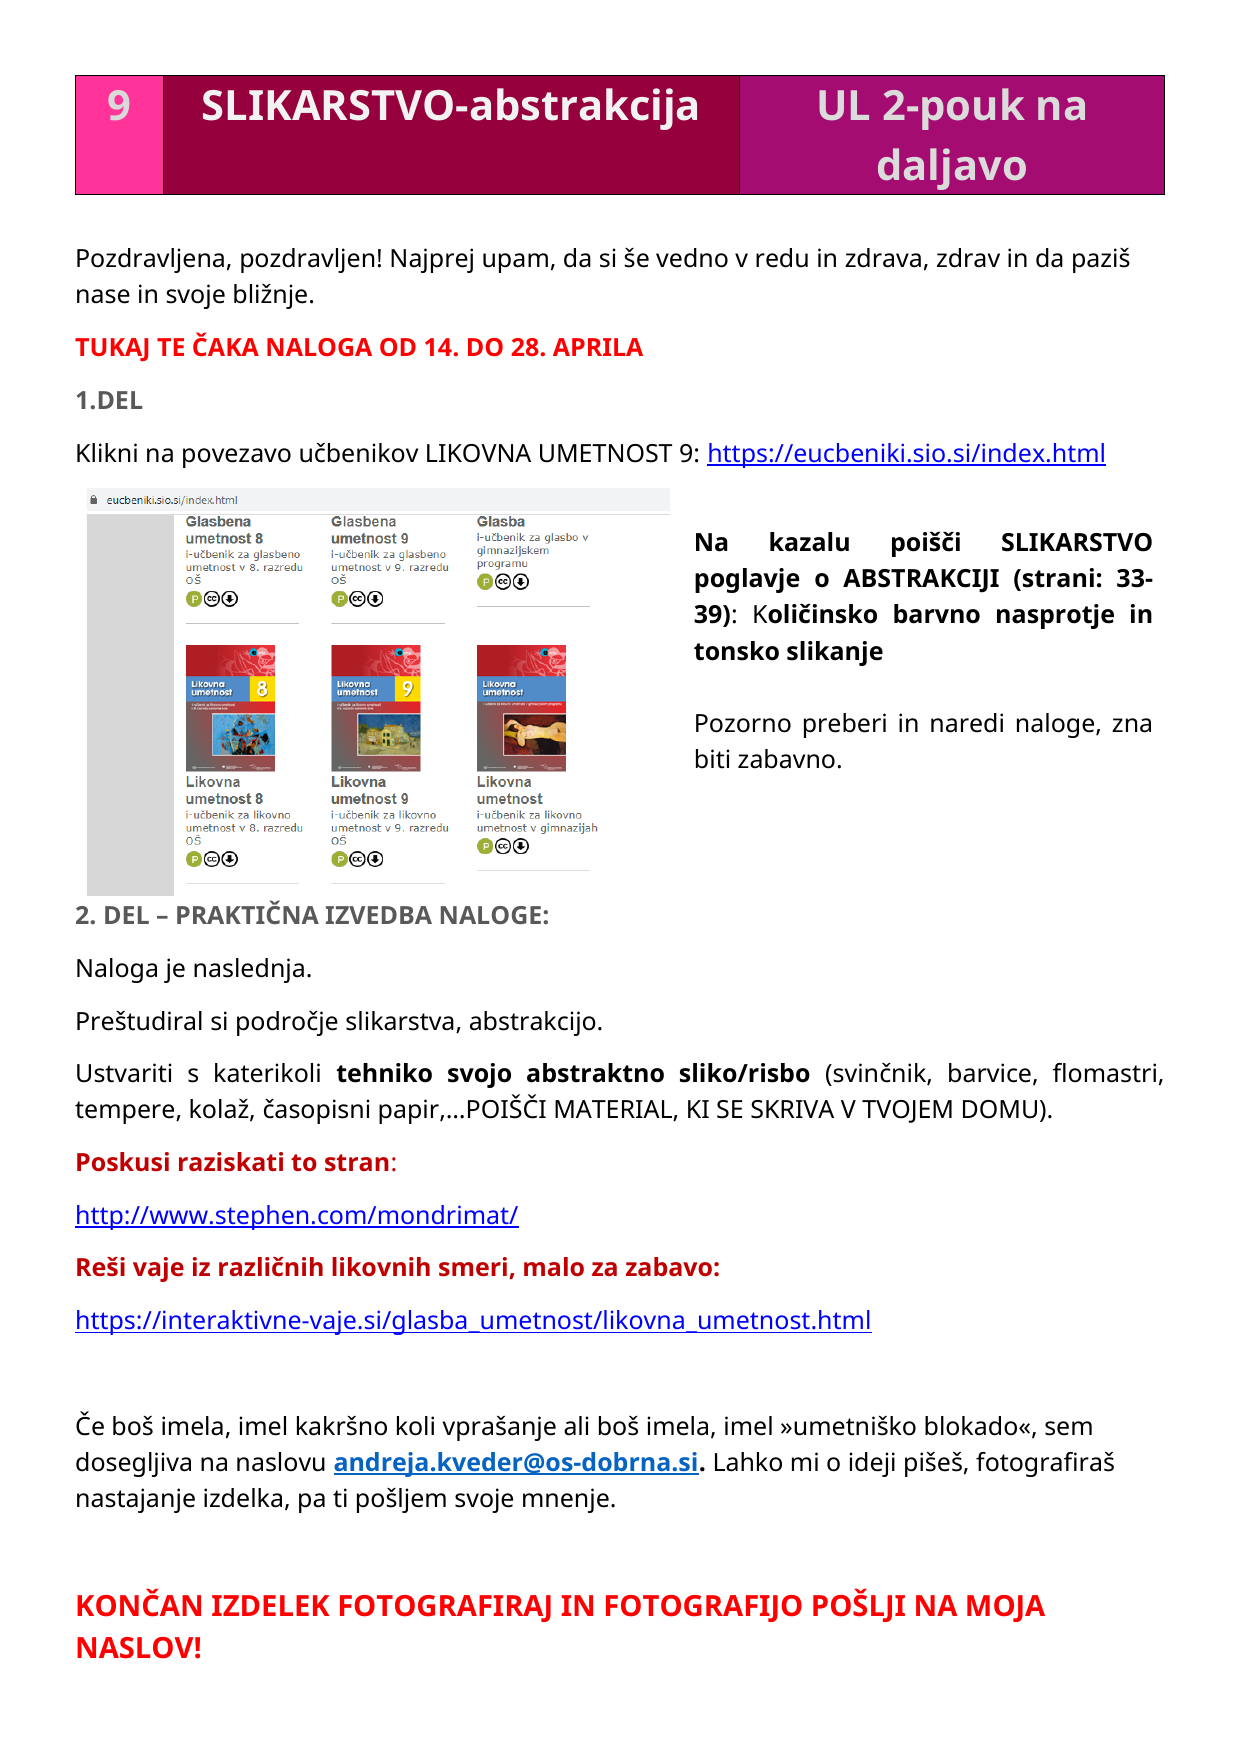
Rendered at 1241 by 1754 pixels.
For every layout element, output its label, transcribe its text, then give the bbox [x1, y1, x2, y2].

text Preštudiral si področje slikarstva, abstrakcijo. [75, 1003, 1165, 1037]
text Poskusi raziskati to stran: [75, 1145, 1165, 1179]
table_header SLIKARSTVO-abstrakcija [164, 76, 739, 194]
text Pozdravljena, pozdravljen! Najprej upam, da si še vedno v redu in zdrava, zdrav in da paziš nase in svoje bližnje. [75, 241, 1165, 311]
text Naloga je naslednja. [75, 951, 1165, 984]
text 2. DEL – PRAKTIČNA IZVEDBA NALOGE: [75, 898, 1165, 932]
table_header UL 2-pouk na daljavo [740, 76, 1164, 194]
table_header [76, 489, 682, 897]
text Če boš imela, imel kakršno koli vprašanje ali boš imela, imel »umetniško blokado«, sem dosegljiva na naslovu andreja.kveder@os-dobrna.si. Lahko mi o ideji pišeš, fotografiraš nastajanje izdelka, pa ti pošljem svoje mnenje. [75, 1408, 1165, 1514]
text 1.DEL [75, 382, 1165, 417]
picture [86, 488, 670, 896]
table_header 9 [76, 76, 163, 194]
text Ustvariti s katerikoli tehniko svojo abstraktno sliko/risbo (svinčnik, barvice, flomastri, tempere, kolaž, časopisni papir,…POIŠČI MATERIAL, KI SE SKRIVA V TVOJEM DOMU). [75, 1056, 1165, 1126]
text https://interaktivne-vaje.si/glasba_umetnost/likovna_umetnost.html [75, 1303, 1165, 1337]
text http://www.stephen.com/mondrimat/ [75, 1197, 1165, 1231]
text Reši vaje iz različnih likovnih smeri, malo za zabavo: [75, 1250, 1165, 1284]
text TUKAJ TE ČAKA NALOGA OD 14. DO 28. APRILA [75, 330, 1165, 364]
text KONČAN IZDELEK FOTOGRAFIRAJ IN FOTOGRAFIJO POŠLJI NA MOJA NASLOV! [75, 1586, 1165, 1667]
table_header Na kazalu poišči SLIKARSTVO poglavje o ABSTRAKCIJI (strani: 33-39): Količinsko barvno nasprotje in tonsko slikanje Pozorno preberi in naredi naloge, zna biti zabavno. [683, 489, 1164, 897]
text Klikni na povezavo učbenikov LIKOVNA UMETNOST 9: https://eucbeniki.sio.si/index.html [75, 435, 1165, 469]
